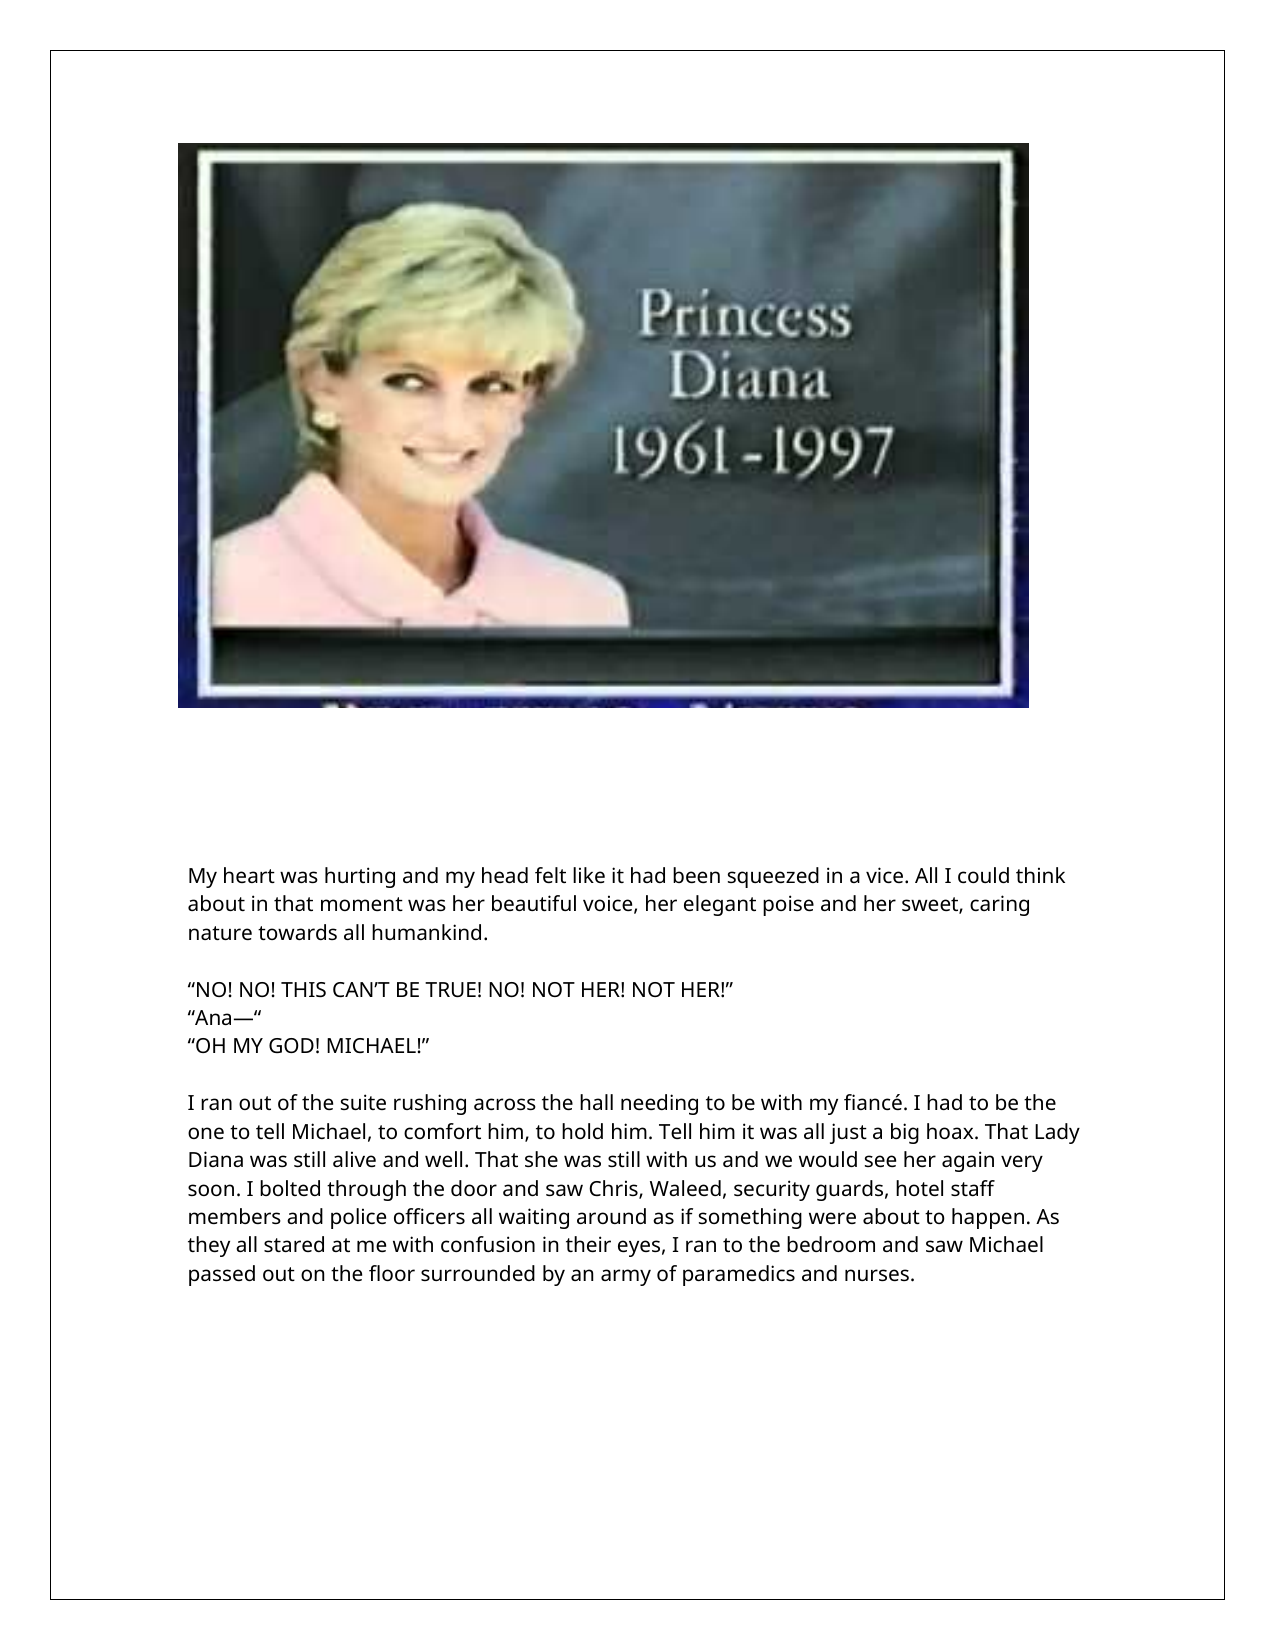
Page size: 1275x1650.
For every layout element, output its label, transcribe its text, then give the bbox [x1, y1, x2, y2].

text My heart was hurting and my head felt like it had been squeezed in a vice. All I could think about in that moment was her beautiful voice, her elegant poise and her sweet, caring nature towards all humankind. [187, 861, 1087, 946]
text I ran out of the suite rushing across the hall needing to be with my fiancé. I had to be the one to tell Michael, to comfort him, to hold him. Tell him it was all just a big hoax. That Lady Diana was still alive and well. That she was still with us and we would see her again very soon. I bolted through the door and saw Chris, Waleed, security guards, hotel staff members and police officers all waiting around as if something were about to happen. As they all stared at me with confusion in their eyes, I ran to the bedroom and saw Michael passed out on the floor surrounded by an army of paramedics and nurses. [187, 1088, 1087, 1287]
text “NO! NO! THIS CAN’T BE TRUE! NO! NOT HER! NOT HER!” [187, 975, 1087, 1003]
text “Ana—“ “OH MY GOD! MICHAEL!” [187, 1003, 1087, 1060]
picture [178, 143, 1029, 708]
